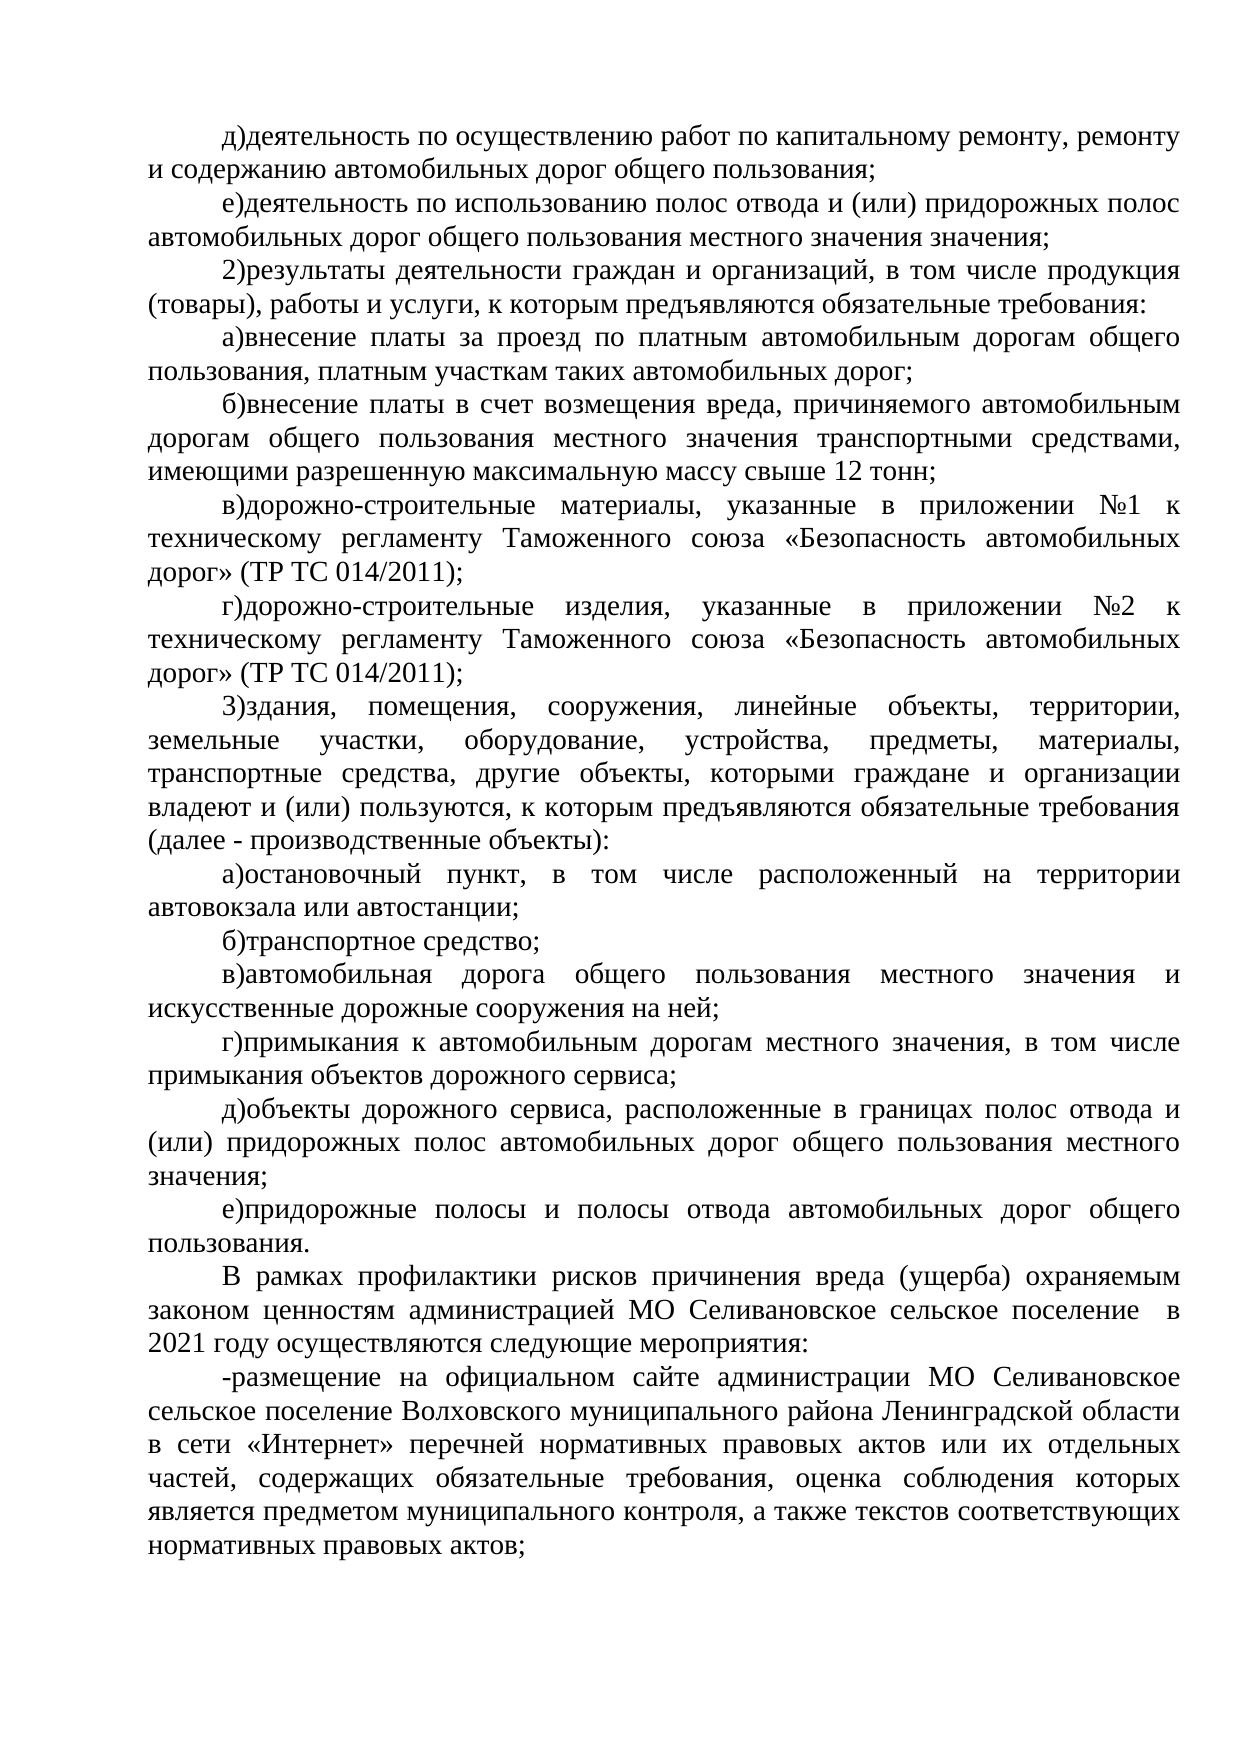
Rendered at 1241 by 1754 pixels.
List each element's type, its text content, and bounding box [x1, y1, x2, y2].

text в)дорожно-строительные материалы, указанные в приложении №1 к техническому регламенту Таможенного союза «Безопасность автомобильных дорог» (ТР ТС 014/2011); [148, 487, 1181, 588]
text а)внесение платы за проезд по платным автомобильным дорогам общего пользования, платным участкам таких автомобильных дорог; [148, 319, 1181, 386]
text е)деятельность по использованию полос отвода и (или) придорожных полос автомобильных дорог общего пользования местного значения значения; [148, 185, 1181, 252]
text д)деятельность по осуществлению работ по капитальному ремонту, ремонту и содержанию автомобильных дорог общего пользования; [148, 118, 1181, 185]
text -размещение на официальном сайте администрации МО Селивановское сельское поселение Волховского муниципального района Ленинградской области в сети «Интернет» перечней нормативных правовых актов или их отдельных частей, содержащих обязательные требования, оценка соблюдения которых является предметом муниципального контроля, а также текстов соответствующих нормативных правовых актов; [148, 1359, 1181, 1560]
text д)объекты дорожного сервиса, расположенные в границах полос отвода и (или) придорожных полос автомобильных дорог общего пользования местного значения; [148, 1091, 1181, 1191]
text б)внесение платы в счет возмещения вреда, причиняемого автомобильным дорогам общего пользования местного значения транспортными средствами, имеющими разрешенную максимальную массу свыше 12 тонн; [148, 386, 1181, 487]
text 3)здания, помещения, сооружения, линейные объекты, территории, земельные участки, оборудование, устройства, предметы, материалы, транспортные средства, другие объекты, которыми граждане и организации владеют и (или) пользуются, к которым предъявляются обязательные требования (далее - производственные объекты): [148, 688, 1181, 856]
text б)транспортное средство; [148, 923, 1181, 957]
text г)примыкания к автомобильным дорогам местного значения, в том числе примыкания объектов дорожного сервиса; [148, 1024, 1181, 1091]
text г)дорожно-строительные изделия, указанные в приложении №2 к техническому регламенту Таможенного союза «Безопасность автомобильных дорог» (ТР ТС 014/2011); [148, 588, 1181, 688]
text 2)результаты деятельности граждан и организаций, в том числе продукция (товары), работы и услуги, к которым предъявляются обязательные требования: [148, 252, 1181, 319]
text а)остановочный пункт, в том числе расположенный на территории автовокзала или автостанции; [148, 856, 1181, 923]
text В рамках профилактики рисков причинения вреда (ущерба) охраняемым законом ценностям администрацией МО Селивановское сельское поселение в 2021 году осуществляются следующие мероприятия: [148, 1258, 1181, 1359]
text в)автомобильная дорога общего пользования местного значения и искусственные дорожные сооружения на ней; [148, 957, 1181, 1024]
text е)придорожные полосы и полосы отвода автомобильных дорог общего пользования. [148, 1191, 1181, 1258]
